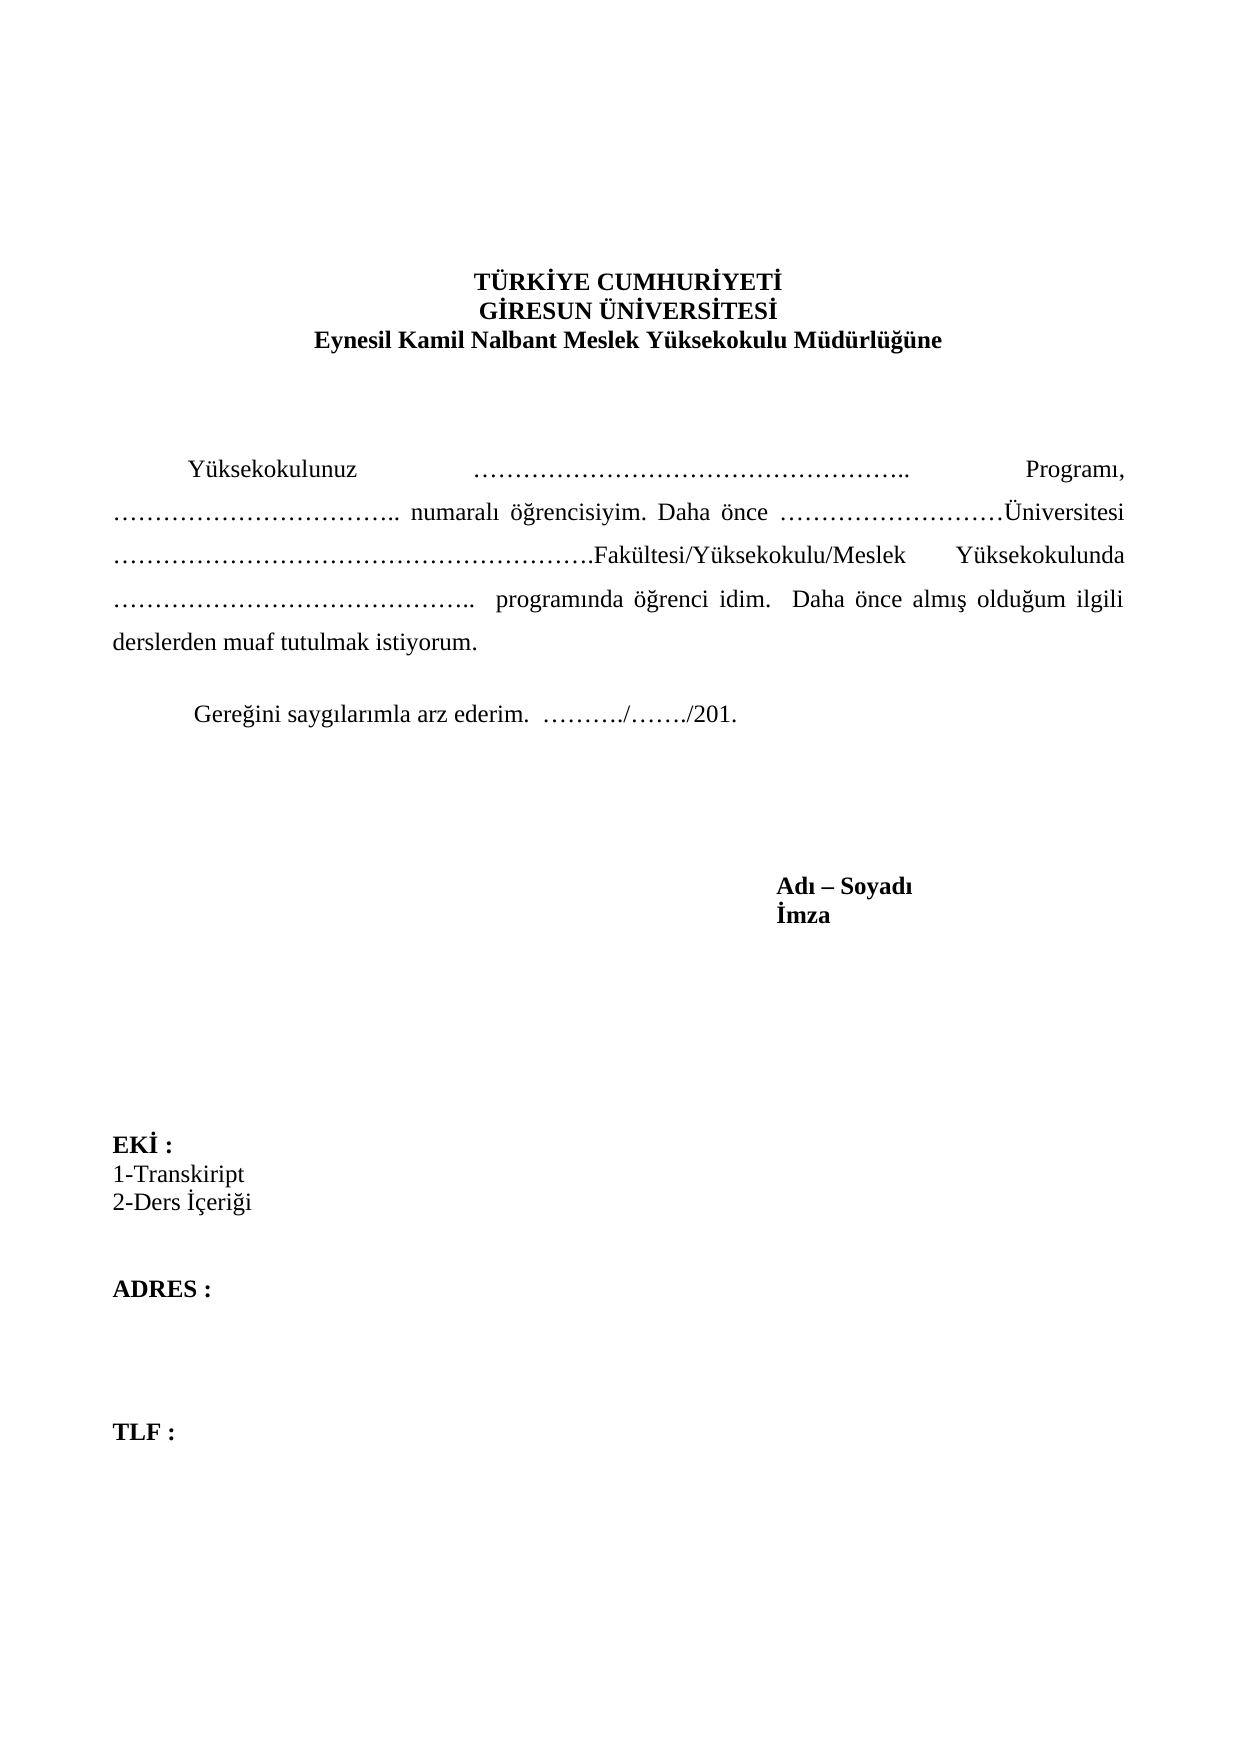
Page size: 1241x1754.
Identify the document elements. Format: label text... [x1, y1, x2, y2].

text EKİ : [112, 1130, 1144, 1159]
text Adı – Soyadı [702, 871, 1144, 900]
text 2-Ders İçeriği [112, 1187, 1144, 1216]
text 1-Transkiript [112, 1159, 1144, 1187]
text İmza [702, 900, 1144, 929]
text GİRESUN ÜNİVERSİTESİ [112, 296, 1144, 325]
text TÜRKİYE CUMHURİYETİ [112, 267, 1144, 296]
text Eynesil Kamil Nalbant Meslek Yüksekokulu Müdürlüğüne [112, 325, 1144, 354]
text ADRES : [112, 1274, 1144, 1302]
text Gereğini saygılarımla arz ederim. ………./……./201. [112, 699, 1125, 727]
text Yüksekokulunuz …………………………………………….. Programı, …………………………….. numaralı öğrencisiyim. Daha önce ………………………Üniversitesi ………………………………………………….Fakültesi/Yüksekokulu/Meslek Yüksekokulunda …………………………………….. programında öğrenci idim. Daha önce almış olduğum ilgili derslerden muaf tutulmak istiyorum. [112, 454, 1125, 656]
text TLF : [112, 1417, 1144, 1446]
